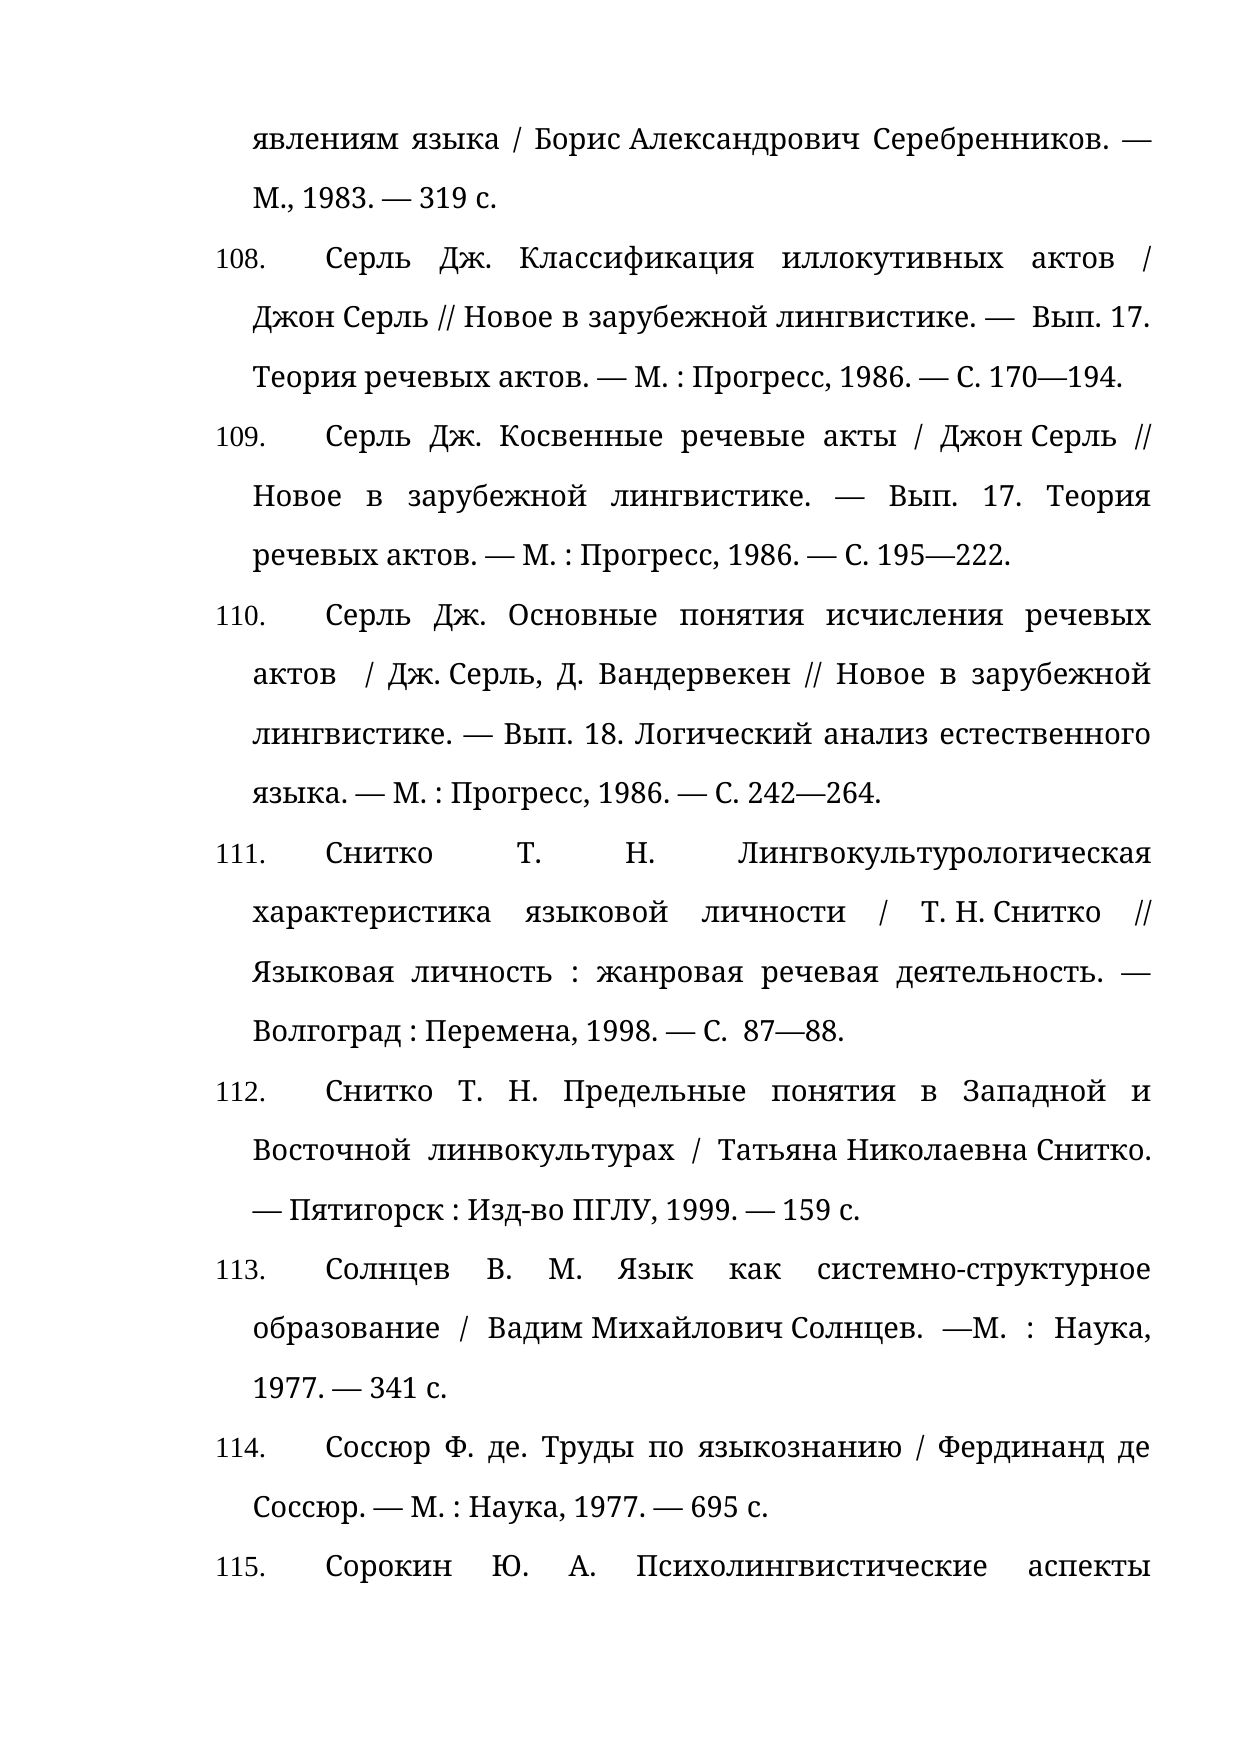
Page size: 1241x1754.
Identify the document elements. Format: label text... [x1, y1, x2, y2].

list Серль Дж. Основные понятия исчисления речевых актов / Дж. Серль, Д. Вандервекен // Новое в зарубежной лингвистике. — Вып. 18. Логический анализ естественного языка. — М. : Прогресс, 1986. — С. 242—264. [215, 594, 1152, 812]
list Снитко Т. Н. Лингвокультурологическая характеристика языковой личности / Т. Н. Снитко // Языковая личность : жанровая речевая деятельность. — Волгоград : Перемена, 1998. — С. 87—88. [215, 832, 1152, 1050]
list Соссюр Ф. де. Труды по языкознанию / Фердинанд де Соссюр. — М. : Наука, 1977. — 695 с. [215, 1427, 1152, 1526]
list Серль Дж. Косвенные речевые акты / Джон Серль // Новое в зарубежной лингвистике. — Вып. 17. Теория речевых актов. — М. : Прогресс, 1986. — С. 195—222. [215, 416, 1152, 574]
list Серль Дж. Классификация иллокутивных актов / Джон Серль // Новое в зарубежной лингвистике. — Вып. 17. Теория речевых актов. — М. : Прогресс, 1986. — С. 170—194. [215, 237, 1152, 396]
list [215, 1546, 1152, 1585]
list Солнцев В. М. Язык как системно-структурное образование / Вадим Михайлович Солнцев. —М. : Наука, 1977. — 341 c. [215, 1248, 1152, 1407]
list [215, 118, 1152, 217]
list Снитко Т. Н. Предельные понятия в Западной и Восточной линвокультурах / Татьяна Николаевна Снитко. — Пятигорск : Изд-во ПГЛУ, 1999. — 159 с. [215, 1070, 1152, 1228]
